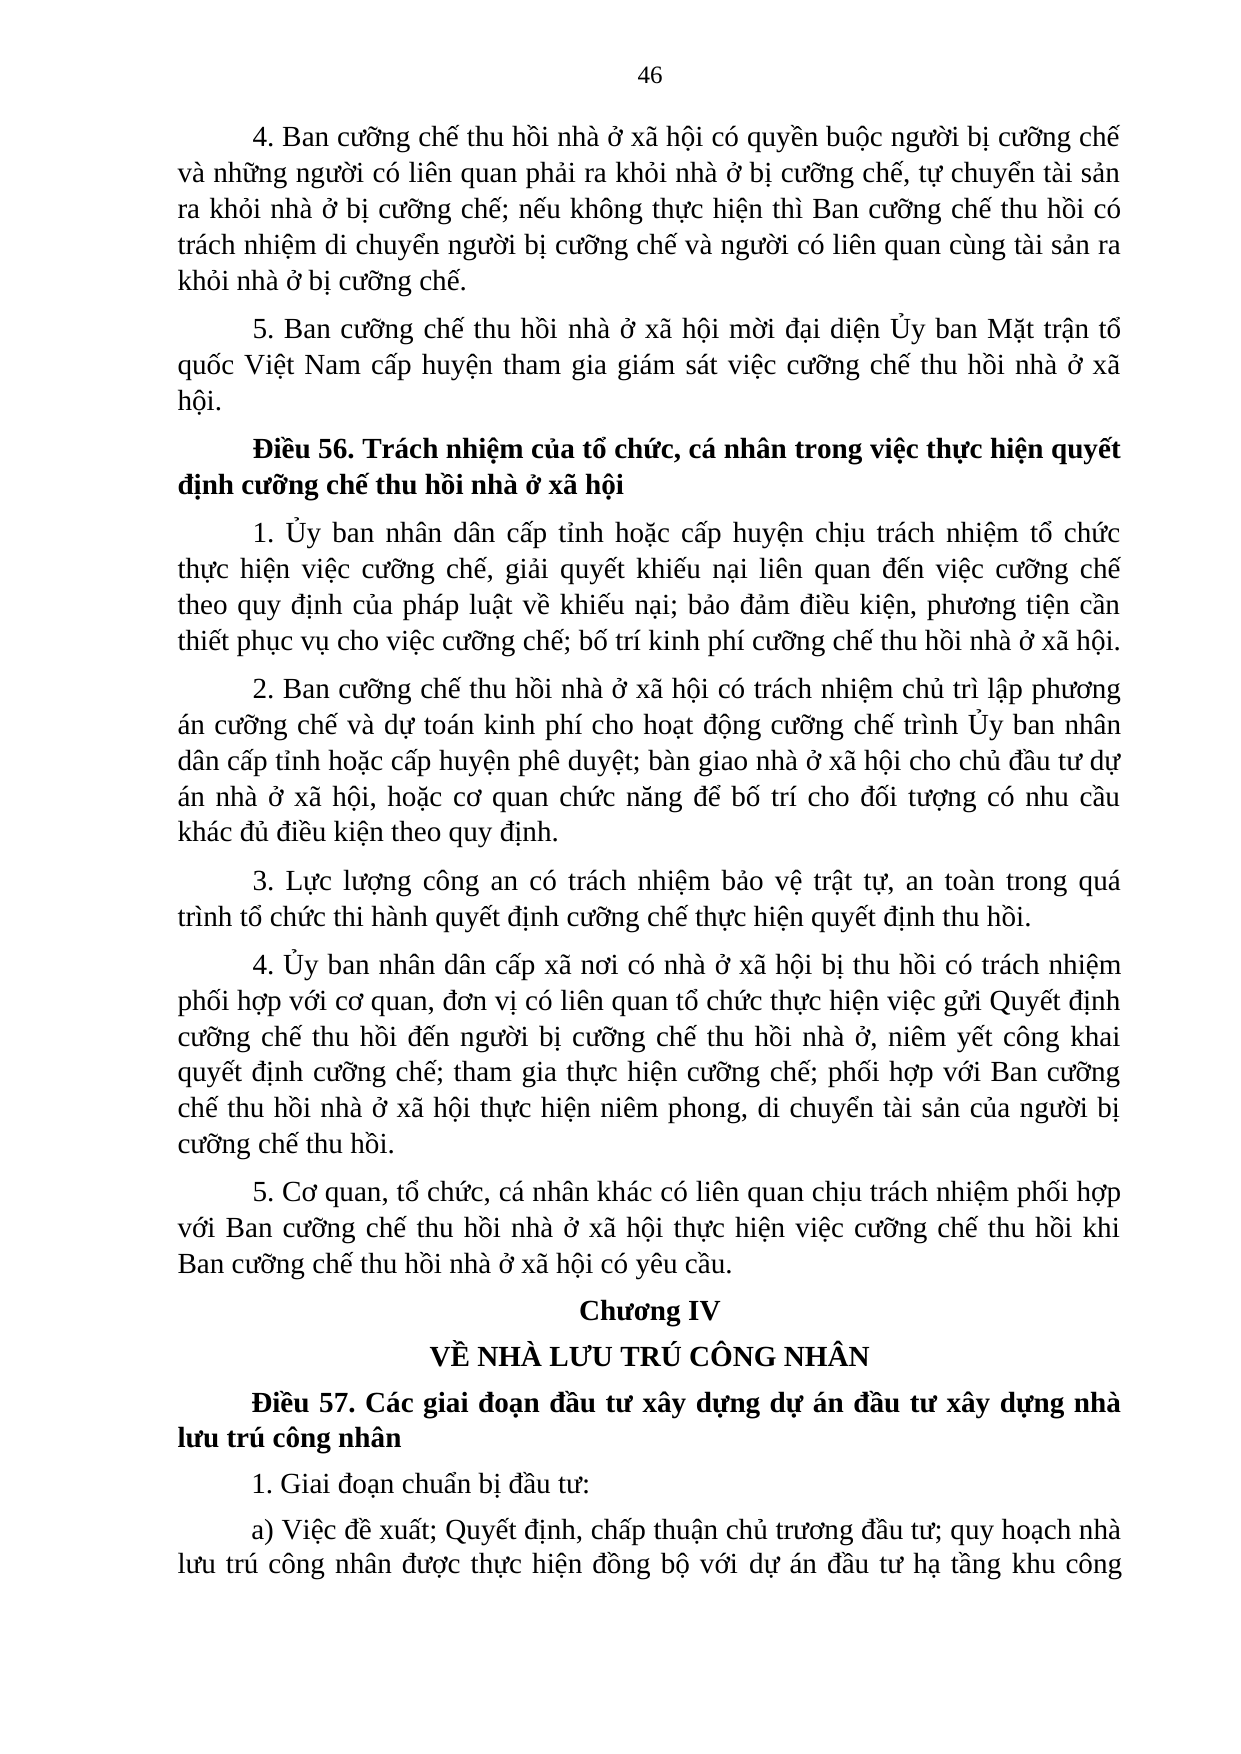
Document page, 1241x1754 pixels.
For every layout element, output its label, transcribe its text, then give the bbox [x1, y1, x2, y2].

text 1. Giai đoạn chuẩn bị đầu tư: [177, 1466, 1122, 1500]
text VỀ NHÀ LƯU TRÚ CÔNG NHÂN [177, 1339, 1122, 1373]
text 5. Ban cưỡng chế thu hồi nhà ở xã hội mời đại diện Ủy ban Mặt trận tổ quốc Việt Nam cấp huyện tham gia giám sát việc cưỡng chế thu hồi nhà ở xã hội. [177, 310, 1122, 417]
text 1. Ủy ban nhân dân cấp tỉnh hoặc cấp huyện chịu trách nhiệm tổ chức thực hiện việc cưỡng chế, giải quyết khiếu nại liên quan đến việc cưỡng chế theo quy định của pháp luật về khiếu nại; bảo đảm điều kiện, phương tiện cần thiết phục vụ cho việc cưỡng chế; bố trí kinh phí cưỡng chế thu hồi nhà ở xã hội. [177, 514, 1122, 657]
text 4. Ủy ban nhân dân cấp xã nơi có nhà ở xã hội bị thu hồi có trách nhiệm phối hợp với cơ quan, đơn vị có liên quan tổ chức thực hiện việc gửi Quyết định cưỡng chế thu hồi đến người bị cưỡng chế thu hồi nhà ở, niêm yết công khai quyết định cưỡng chế; tham gia thực hiện cưỡng chế; phối hợp với Ban cưỡng chế thu hồi nhà ở xã hội thực hiện niêm phong, di chuyển tài sản của người bị cưỡng chế thu hồi. [177, 946, 1122, 1161]
text 2. Ban cưỡng chế thu hồi nhà ở xã hội có trách nhiệm chủ trì lập phương án cưỡng chế và dự toán kinh phí cho hoạt động cưỡng chế trình Ủy ban nhân dân cấp tỉnh hoặc cấp huyện phê duyệt; bàn giao nhà ở xã hội cho chủ đầu tư dự án nhà ở xã hội, hoặc cơ quan chức năng để bố trí cho đối tượng có nhu cầu khác đủ điều kiện theo quy định. [177, 670, 1122, 849]
text 4. Ban cưỡng chế thu hồi nhà ở xã hội có quyền buộc người bị cưỡng chế và những người có liên quan phải ra khỏi nhà ở bị cưỡng chế, tự chuyển tài sản ra khỏi nhà ở bị cưỡng chế; nếu không thực hiện thì Ban cưỡng chế thu hồi có trách nhiệm di chuyển người bị cưỡng chế và người có liên quan cùng tài sản ra khỏi nhà ở bị cưỡng chế. [177, 118, 1122, 297]
text Điều 56. Trách nhiệm của tổ chức, cá nhân trong việc thực hiện quyết định cưỡng chế thu hồi nhà ở xã hội [177, 430, 1122, 501]
text 3. Lực lượng công an có trách nhiệm bảo vệ trật tự, an toàn trong quá trình tổ chức thi hành quyết định cưỡng chế thực hiện quyết định thu hồi. [177, 861, 1122, 933]
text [177, 1512, 1122, 1579]
text Chương IV [177, 1293, 1122, 1327]
text Điều 57. Các giai đoạn đầu tư xây dựng dự án đầu tư xây dựng nhà lưu trú công nhân [177, 1385, 1122, 1454]
text 5. Cơ quan, tổ chức, cá nhân khác có liên quan chịu trách nhiệm phối hợp với Ban cưỡng chế thu hồi nhà ở xã hội thực hiện việc cưỡng chế thu hồi khi Ban cưỡng chế thu hồi nhà ở xã hội có yêu cầu. [177, 1173, 1122, 1281]
